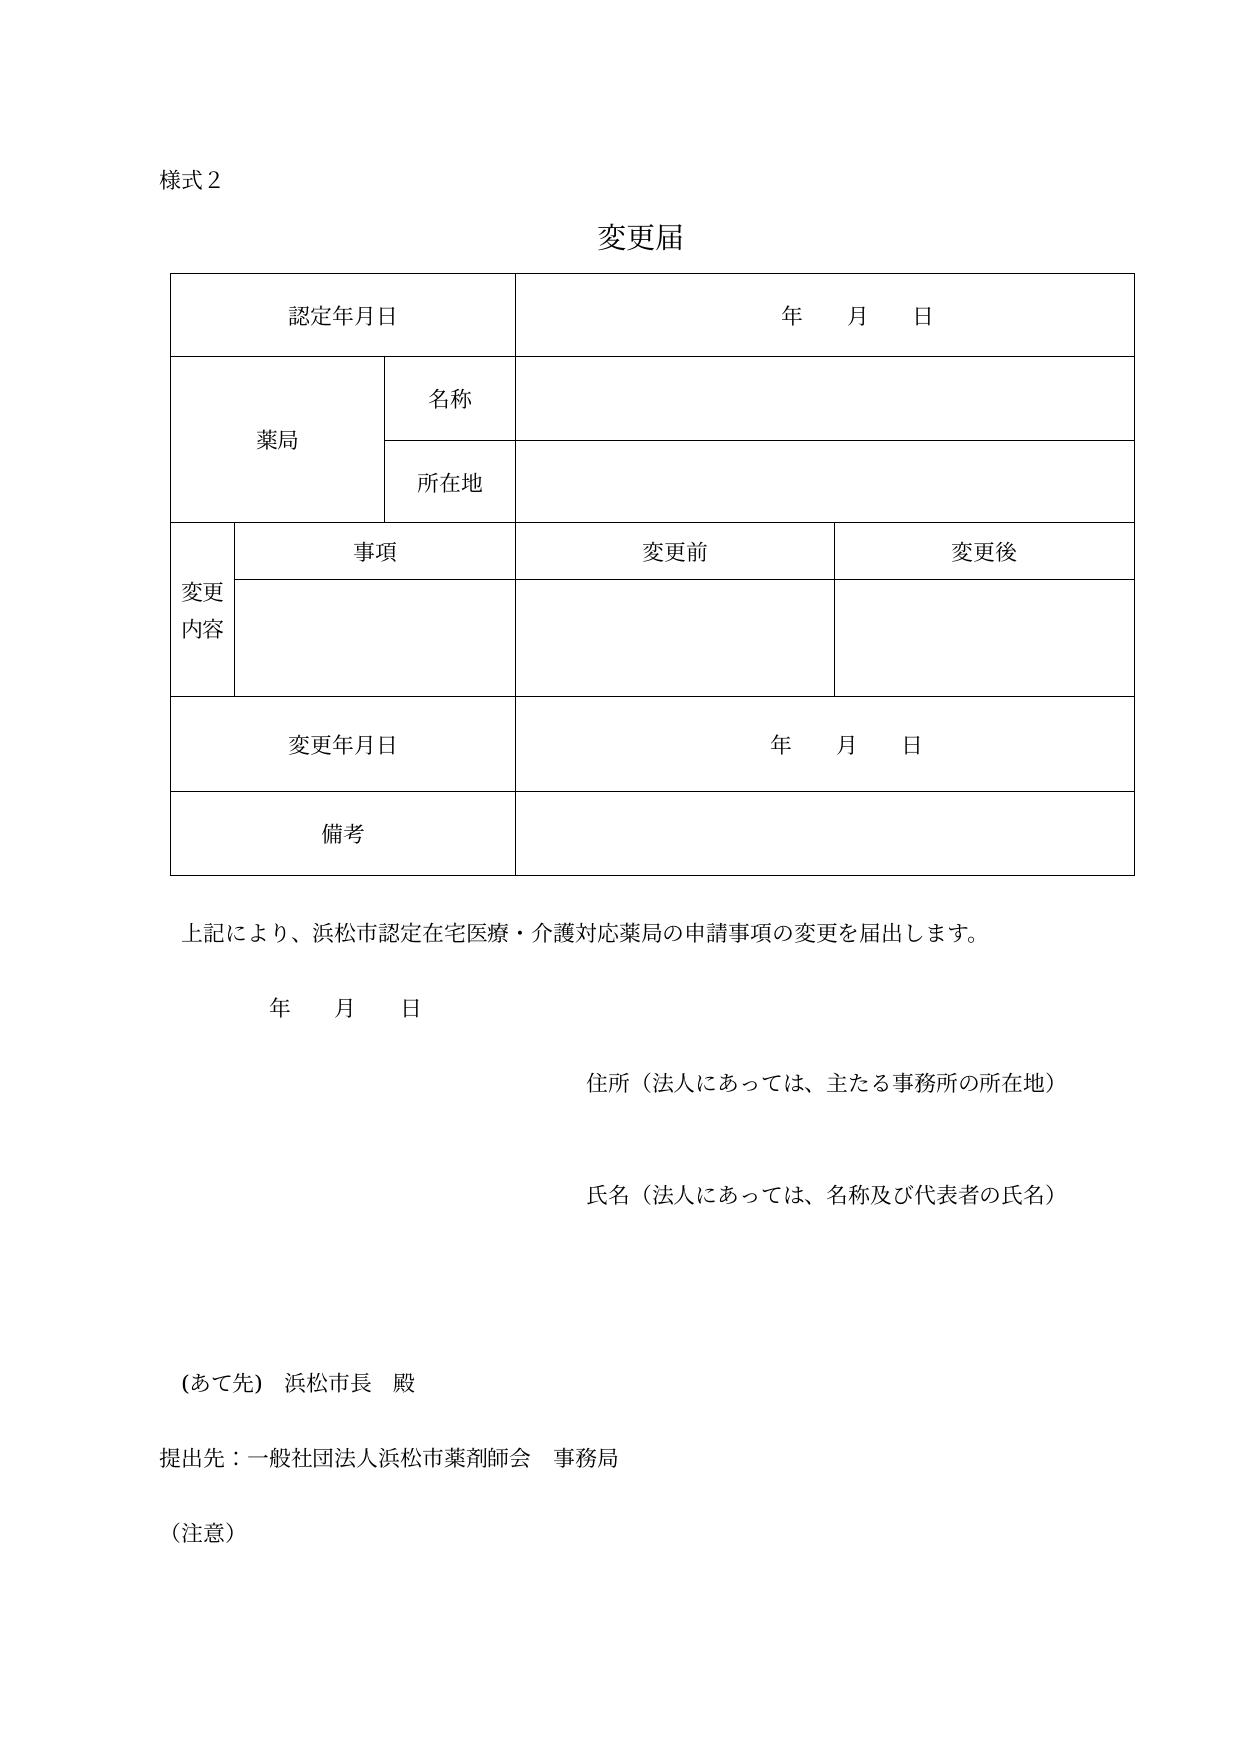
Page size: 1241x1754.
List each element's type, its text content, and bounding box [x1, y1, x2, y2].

table_cell 年 月 日 [516, 697, 1134, 791]
text 氏名（法人にあっては、名称及び代表者の氏名） [159, 1176, 1122, 1213]
table_header 認定年月日 [171, 274, 515, 356]
text 年 月 日 [159, 988, 1122, 1026]
text 様式２ [159, 161, 1122, 198]
table_cell [835, 580, 1134, 696]
table_cell [516, 441, 1134, 522]
table_cell 変更 内容 [171, 523, 234, 696]
table_cell 名称 [385, 357, 515, 440]
table_cell 薬局 [171, 357, 384, 522]
table_cell 変更前 [516, 523, 834, 579]
table_header 年 月 日 [516, 274, 1134, 356]
table_cell [516, 580, 834, 696]
table_cell 変更後 [835, 523, 1134, 579]
text （注意） [159, 1513, 1122, 1551]
table_cell 事項 [235, 523, 515, 579]
text (あて先) 浜松市長 殿 [159, 1363, 1122, 1401]
table_cell [235, 580, 515, 696]
table_cell 所在地 [385, 441, 515, 522]
table_cell [516, 357, 1134, 440]
text 住所（法人にあっては、主たる事務所の所在地） [159, 1063, 1122, 1101]
table_cell 変更年月日 [171, 697, 515, 791]
text 変更届 [159, 198, 1122, 273]
table_cell [516, 792, 1134, 875]
table_cell 備考 [171, 792, 515, 875]
text 提出先：一般社団法人浜松市薬剤師会 事務局 [159, 1438, 1122, 1476]
text 上記により、浜松市認定在宅医療・介護対応薬局の申請事項の変更を届出します。 [159, 913, 1122, 951]
